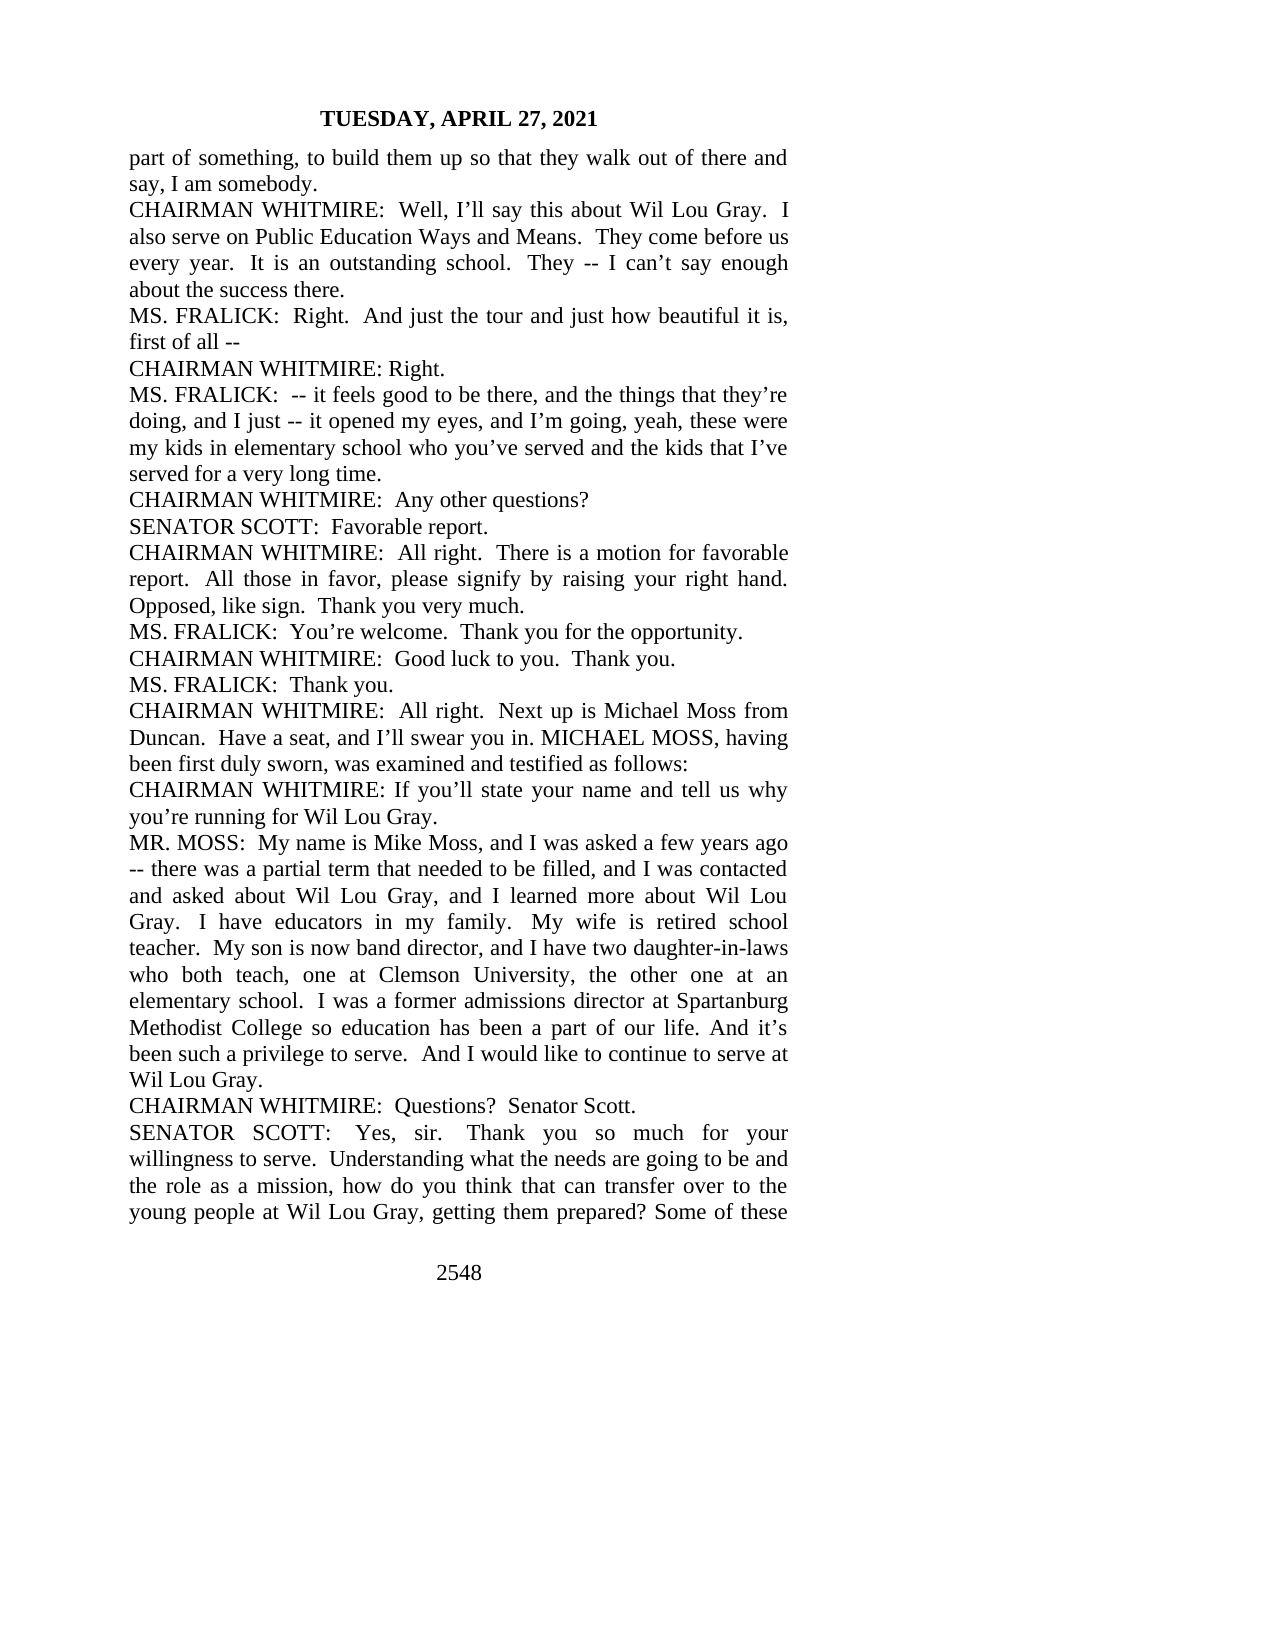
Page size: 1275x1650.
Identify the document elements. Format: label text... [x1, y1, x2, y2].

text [129, 1119, 789, 1224]
text SENATOR SCOTT: Favorable report. [129, 513, 789, 539]
text MR. MOSS: My name is Mike Moss, and I was asked a few years ago -- there was a partial term that needed to be filled, and I was contacted and asked about Wil Lou Gray, and I learned more about Wil Lou Gray. I have educators in my family. My wife is retired school teacher. My son is now band director, and I have two daughter-in-laws who both teach, one at Clemson University, the other one at an elementary school. I was a former admissions director at Spartanburg Methodist College so education has been a part of our life. And it’s been such a privilege to serve. And I would like to continue to serve at Wil Lou Gray. [129, 829, 789, 1093]
text CHAIRMAN WHITMIRE: Questions? Senator Scott. [129, 1093, 789, 1119]
text CHAIRMAN WHITMIRE: If you’ll state your name and tell us why you’re running for Wil Lou Gray. [129, 776, 789, 829]
text MS. FRALICK: Right. And just the tour and just how beautiful it is, first of all -- [129, 302, 789, 355]
text CHAIRMAN WHITMIRE: Any other questions? [129, 486, 789, 513]
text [129, 144, 789, 197]
text MS. FRALICK: Thank you. [129, 671, 789, 697]
text MS. FRALICK: -- it feels good to be there, and the things that they’re doing, and I just -- it opened my eyes, and I’m going, yeah, these were my kids in elementary school who you’ve served and the kids that I’ve served for a very long time. [129, 381, 789, 486]
text MS. FRALICK: You’re welcome. Thank you for the opportunity. [129, 618, 789, 644]
text CHAIRMAN WHITMIRE: All right. There is a motion for favorable report. All those in favor, please signify by raising your right hand. Opposed, like sign. Thank you very much. [129, 539, 789, 618]
text CHAIRMAN WHITMIRE: All right. Next up is Michael Moss from Duncan. Have a seat, and I’ll swear you in. MICHAEL MOSS, having been first duly sworn, was examined and testified as follows: [129, 697, 789, 776]
text CHAIRMAN WHITMIRE: Right. [129, 355, 789, 381]
text CHAIRMAN WHITMIRE: Well, I’ll say this about Wil Lou Gray. I also serve on Public Education Ways and Means. They come before us every year. It is an outstanding school. They -- I can’t say enough about the success there. [129, 197, 789, 302]
text CHAIRMAN WHITMIRE: Good luck to you. Thank you. [129, 644, 789, 671]
